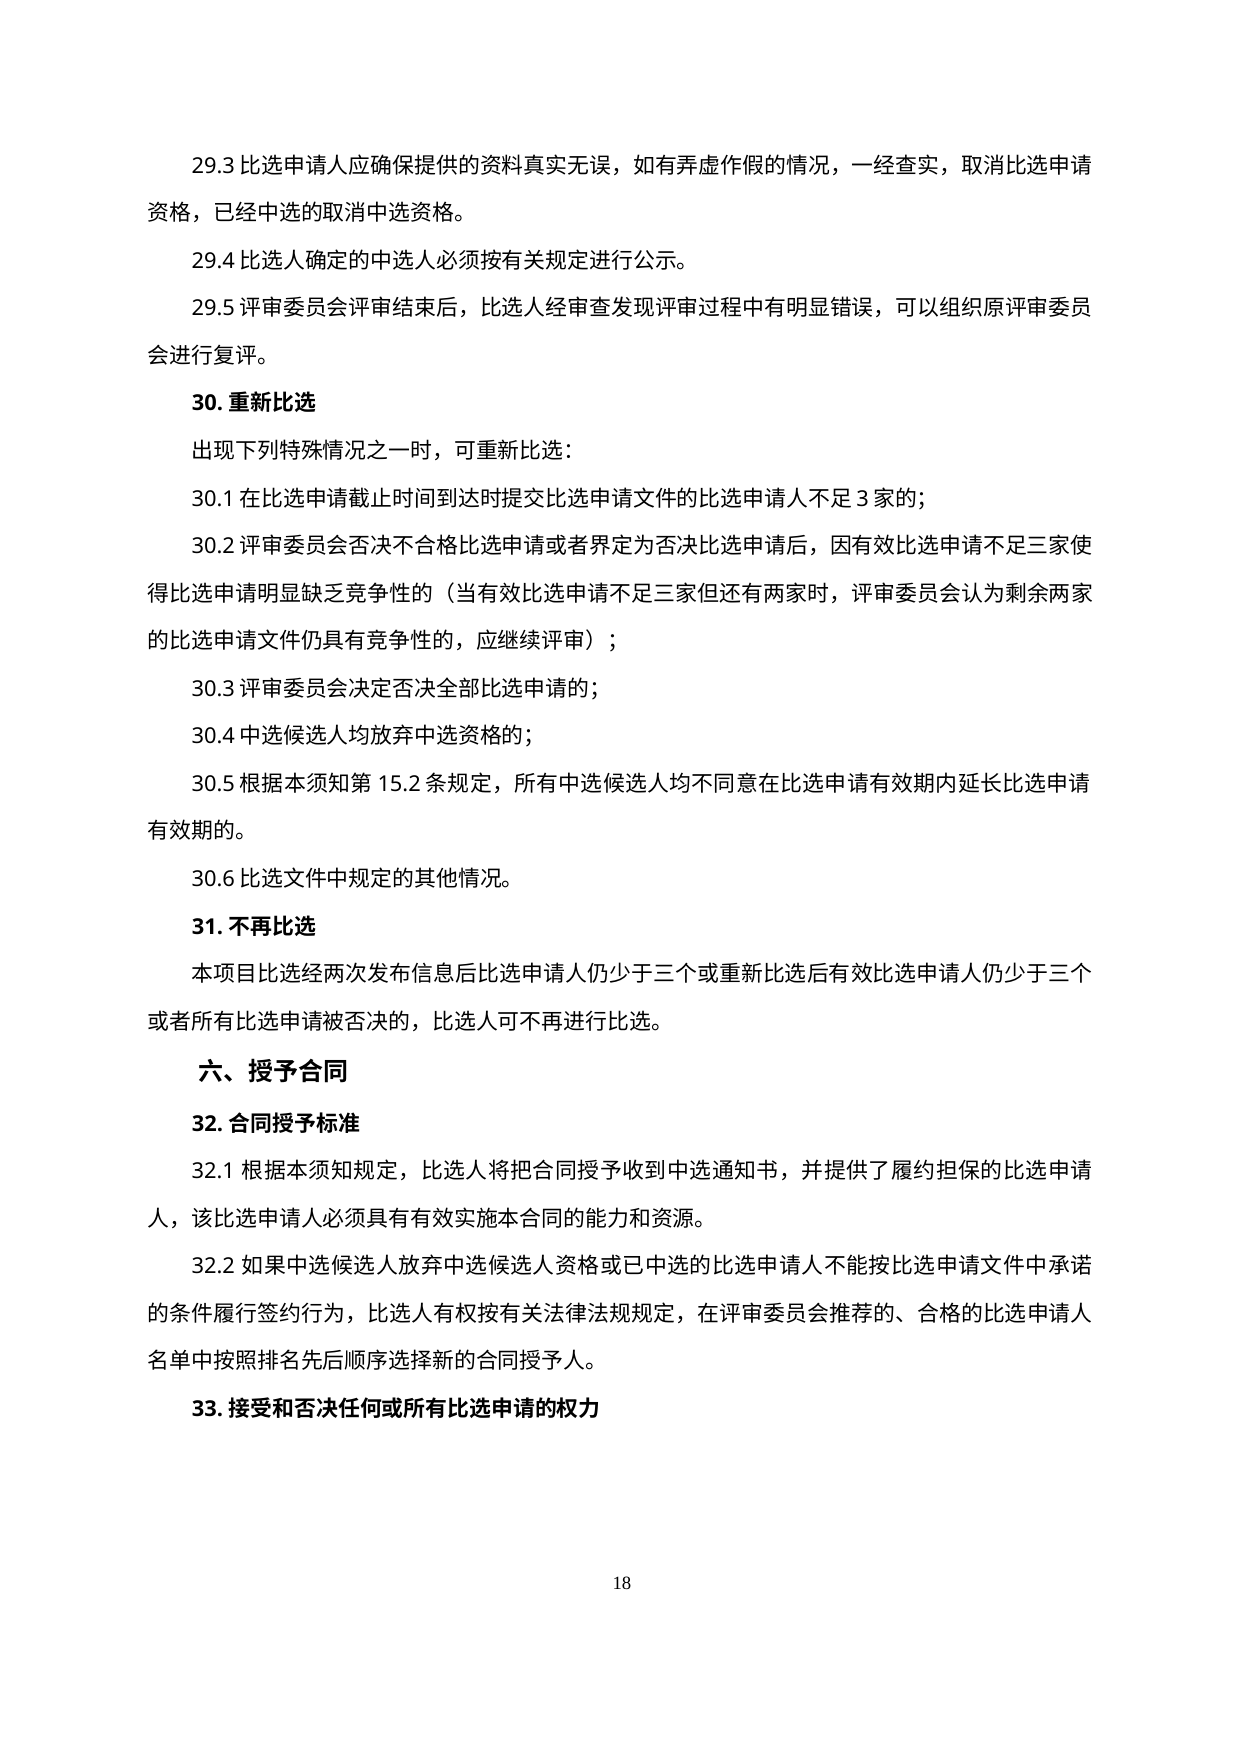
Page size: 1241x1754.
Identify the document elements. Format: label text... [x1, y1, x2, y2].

text 30.1在比选申请截止时间到达时提交比选申请文件的比选申请人不足3家的； [148, 623, 1093, 655]
text 29.4比选人确定的中选人必须按有关规定进行公示。 [148, 385, 1093, 417]
text 本项目比选经两次发布信息后比选申请人仍少于三个或重新比选后有效比选申请人仍少于三个或者所有比选申请被否决的，比选人可不再进行比选。 [148, 1099, 1093, 1178]
subtitle 重新比选 [148, 528, 1093, 560]
text 32.1 根据本须知规定，比选人将把合同授予收到中选通知书，并提供了履约担保的比选申请人，该比选申请人必须具有有效实施本合同的能力和资源。 [148, 1296, 1093, 1375]
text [148, 148, 1093, 274]
subtitle 不再比选 [148, 1051, 1093, 1083]
text 30.2评审委员会否决不合格比选申请或者界定为否决比选申请后，因有效比选申请不足三家使得比选申请明显缺乏竞争性的（当有效比选申请不足三家但还有两家时，评审委员会认为剩余两家的比选申请文件仍具有竞争性的，应继续评审）； [148, 671, 1093, 797]
text 出现下列特殊情况之一时，可重新比选： [148, 576, 1093, 607]
text 30.5根据本须知第15.2条规定，所有中选候选人均不同意在比选申请有效期内延长比选申请有效期的。 [148, 908, 1093, 988]
text 30.3评审委员会决定否决全部比选申请的； [148, 813, 1093, 845]
text 32.2 如果中选候选人放弃中选候选人资格或已中选的比选申请人不能按比选申请文件中承诺的条件履行签约行为，比选人有权按有关法律法规规定，在评审委员会推荐的、合格的比选申请人名单中按照排名先后顺序选择新的合同授予人。 [148, 1391, 1093, 1518]
text 30.6比选文件中规定的其他情况。 [148, 1004, 1093, 1035]
text 29.3比选申请人应确保提供的资料真实无误，如有弄虚作假的情况，一经查实，取消比选申请资格，已经中选的取消中选资格。 [148, 290, 1093, 369]
text 30.4中选候选人均放弃中选资格的； [148, 861, 1093, 893]
subtitle 六、授予合同 [148, 1194, 1093, 1230]
text 29.5评审委员会评审结束后，比选人经审查发现评审过程中有明显错误，可以组织原评审委员会进行复评。 [148, 433, 1093, 512]
subtitle 32. 合同授予标准 [148, 1248, 1093, 1280]
